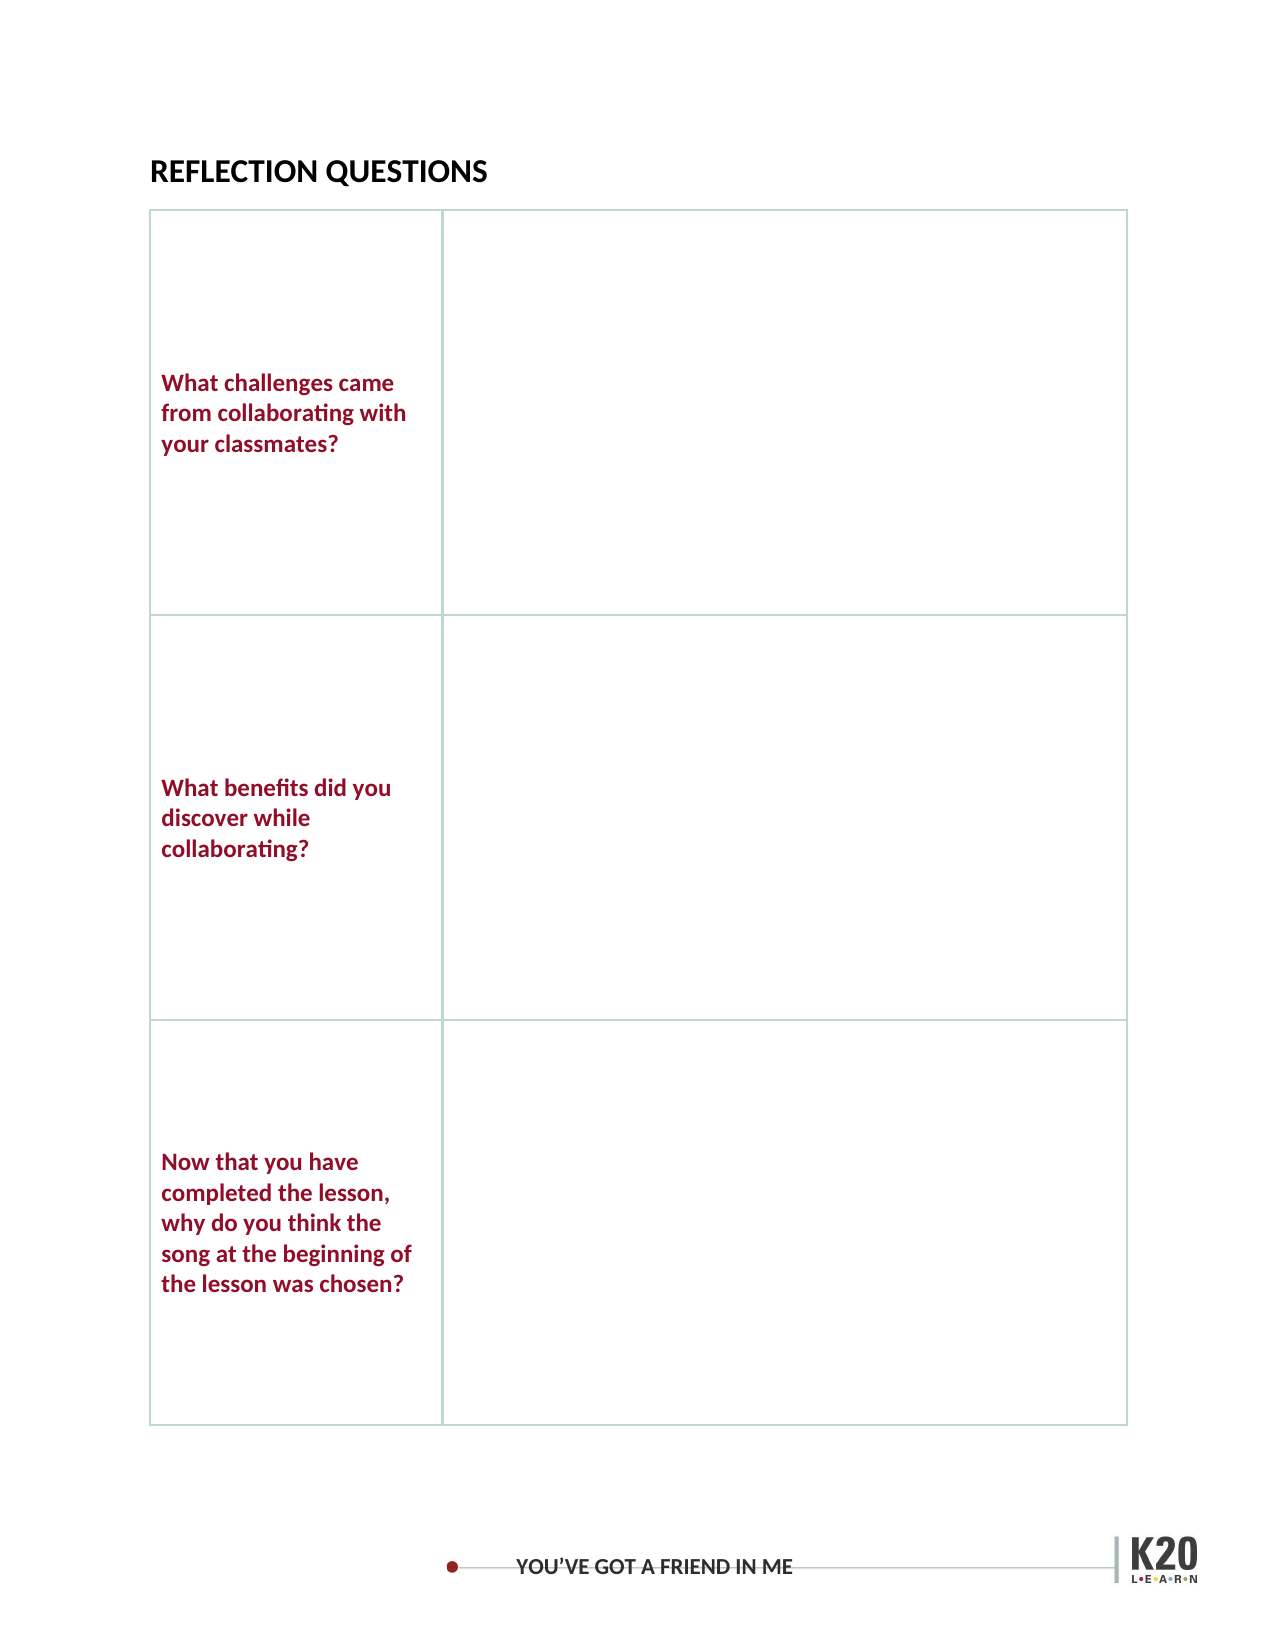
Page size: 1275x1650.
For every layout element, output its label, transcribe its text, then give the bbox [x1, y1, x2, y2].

table_header [444, 211, 1126, 614]
text REFLECTION QUESTIONS [150, 150, 1125, 191]
table_cell [444, 1021, 1126, 1424]
table_header What challenges came from collaborating with your classmates? [151, 211, 441, 614]
table_cell [444, 616, 1126, 1019]
picture [446, 1533, 1197, 1586]
table_cell Now that you have completed the lesson, why do you think the song at the beginning of the lesson was chosen? [151, 1021, 441, 1424]
table_cell What benefits did you discover while collaborating? [151, 616, 441, 1019]
